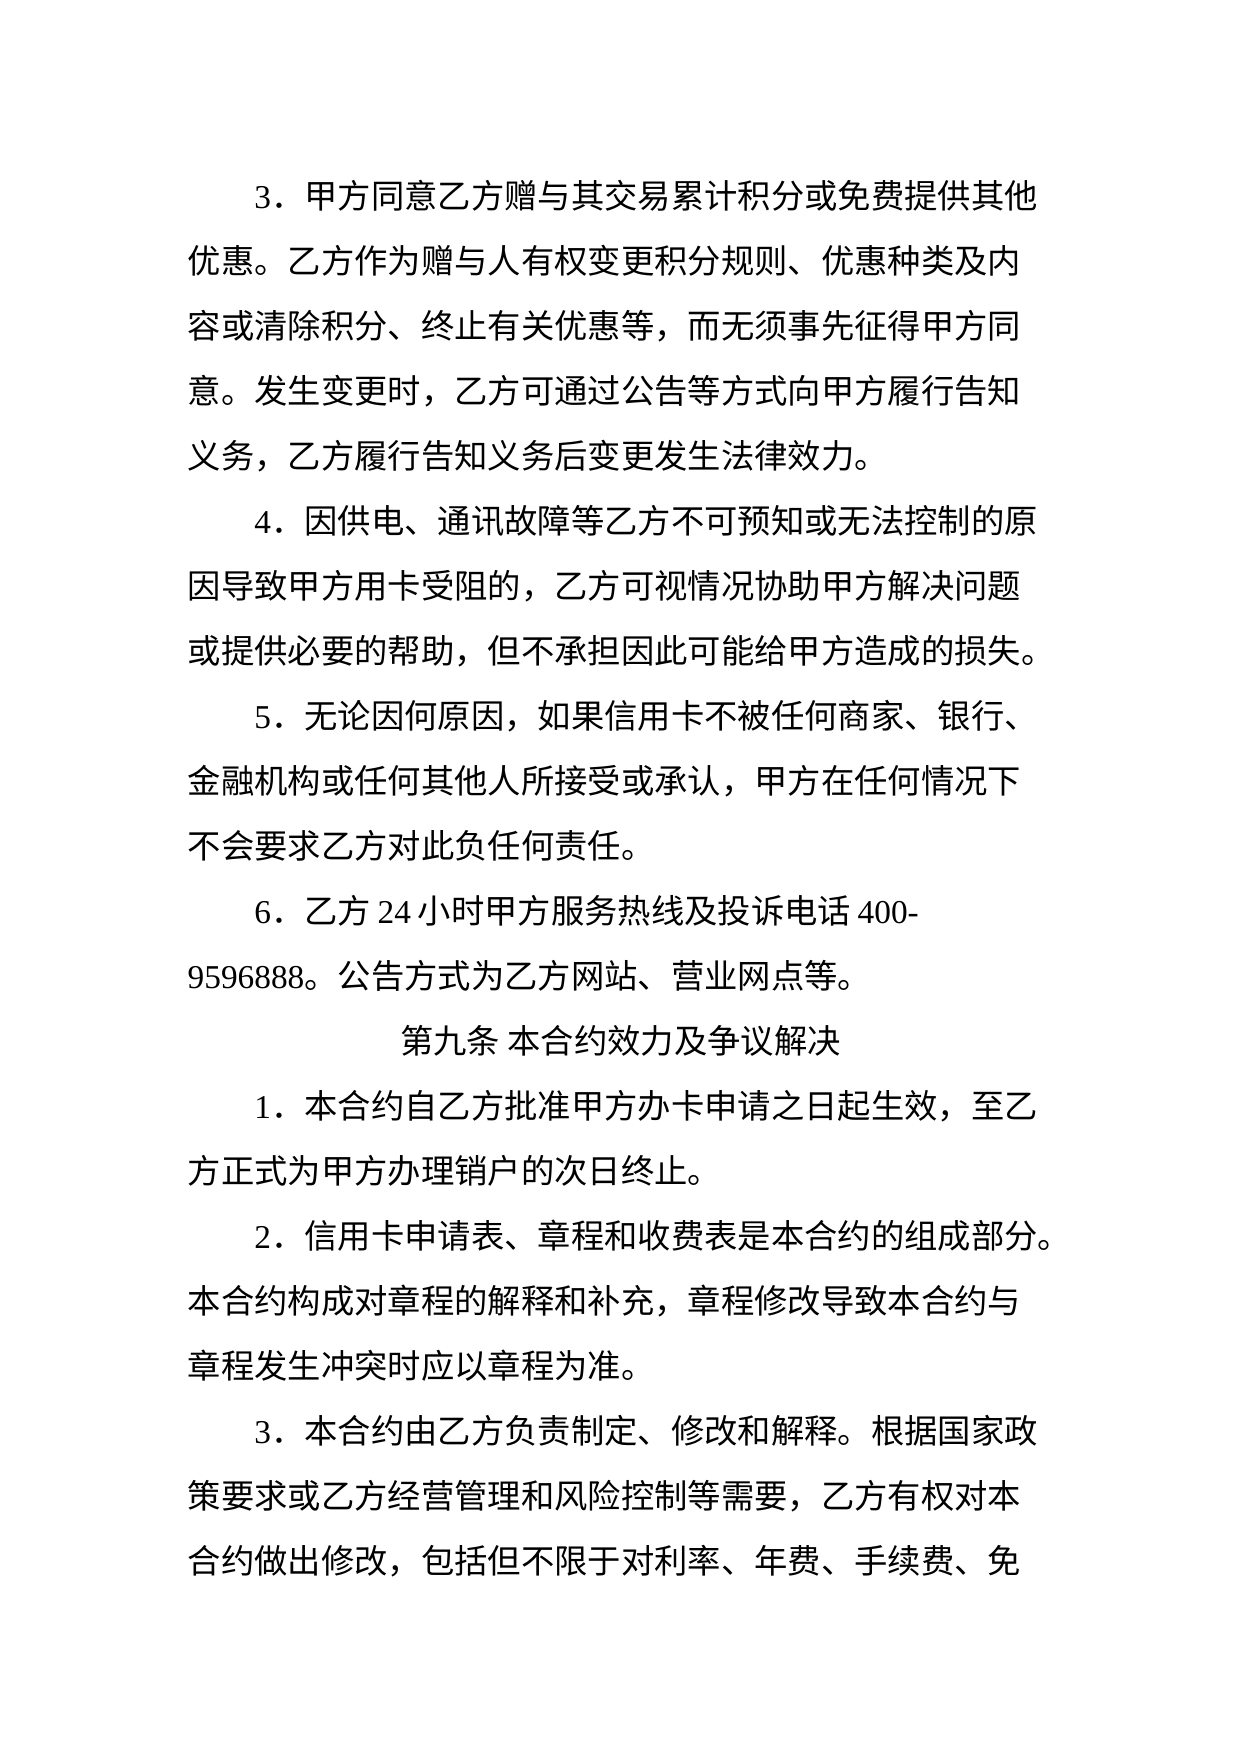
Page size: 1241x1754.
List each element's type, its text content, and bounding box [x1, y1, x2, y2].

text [187, 1397, 1053, 1592]
text 6．乙方24小时甲方服务热线及投诉电话400-9596888。公告方式为乙方网站、营业网点等。 [187, 877, 1053, 1007]
text 5．无论因何原因，如果信用卡不被任何商家、银行、金融机构或任何其他人所接受或承认，甲方在任何情况下不会要求乙方对此负任何责任。 [187, 682, 1053, 877]
text 第九条 本合约效力及争议解决 [187, 1007, 1053, 1072]
text 4．因供电、通讯故障等乙方不可预知或无法控制的原因导致甲方用卡受阻的，乙方可视情况协助甲方解决问题或提供必要的帮助，但不承担因此可能给甲方造成的损失。 [187, 487, 1053, 682]
text 3．甲方同意乙方赠与其交易累计积分或免费提供其他优惠。乙方作为赠与人有权变更积分规则、优惠种类及内容或清除积分、终止有关优惠等，而无须事先征得甲方同意。发生变更时，乙方可通过公告等方式向甲方履行告知义务，乙方履行告知义务后变更发生法律效力。 [187, 162, 1053, 487]
text 1．本合约自乙方批准甲方办卡申请之日起生效，至乙方正式为甲方办理销户的次日终止。 [187, 1072, 1053, 1202]
text 2．信用卡申请表、章程和收费表是本合约的组成部分。本合约构成对章程的解释和补充，章程修改导致本合约与章程发生冲突时应以章程为准。 [187, 1202, 1053, 1397]
